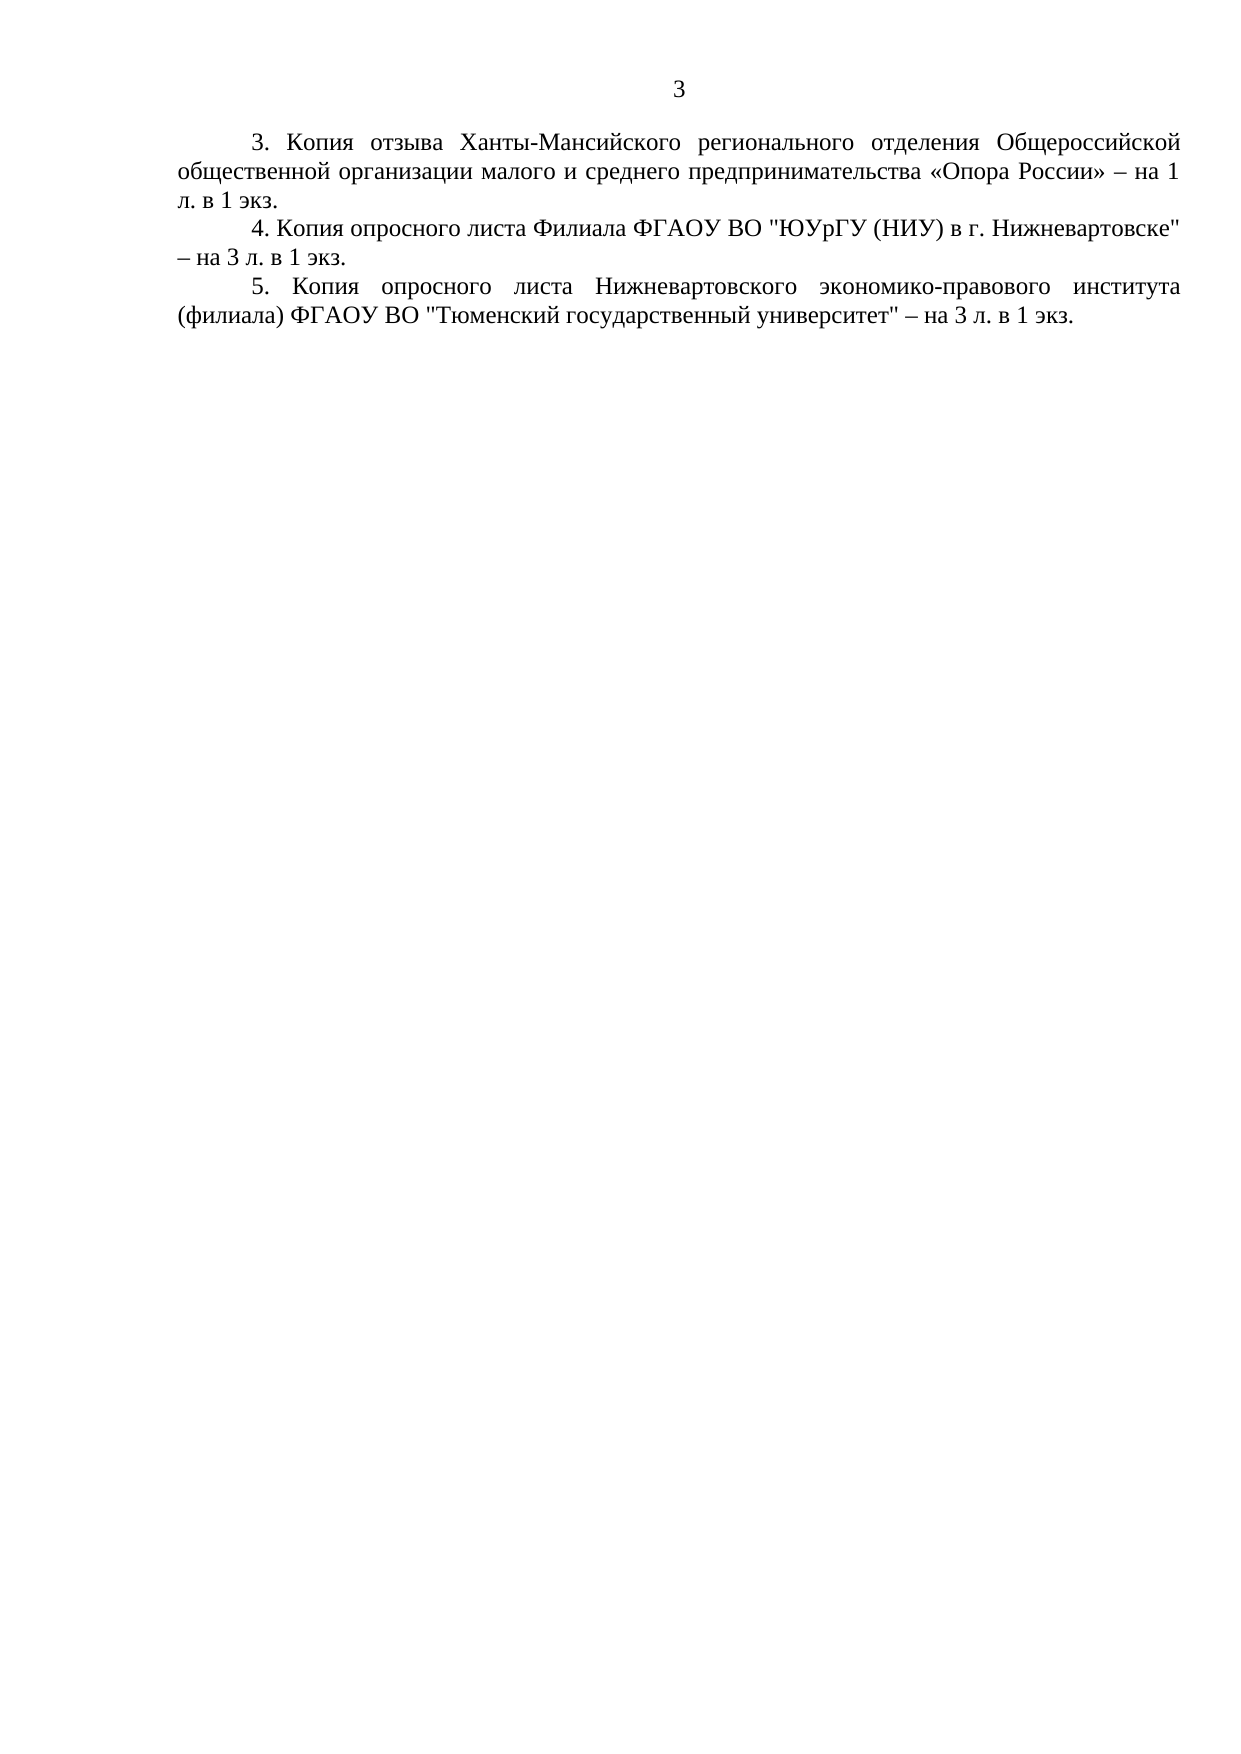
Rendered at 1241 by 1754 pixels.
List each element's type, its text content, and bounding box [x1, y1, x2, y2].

text 5. Копия опросного листа Нижневартовского экономико-правового института (филиала) ФГАОУ ВО "Тюменский государственный университет" – на 3 л. в 1 экз. [177, 271, 1181, 328]
text 4. Копия опросного листа Филиала ФГАОУ ВО "ЮУрГУ (НИУ) в г. Нижневартовске" – на 3 л. в 1 экз. [177, 213, 1181, 271]
text 3. Копия отзыва Ханты-Мансийского регионального отделения Общероссийской общественной организации малого и среднего предпринимательства «Опора России» – на 1 л. в 1 экз. [177, 127, 1181, 213]
